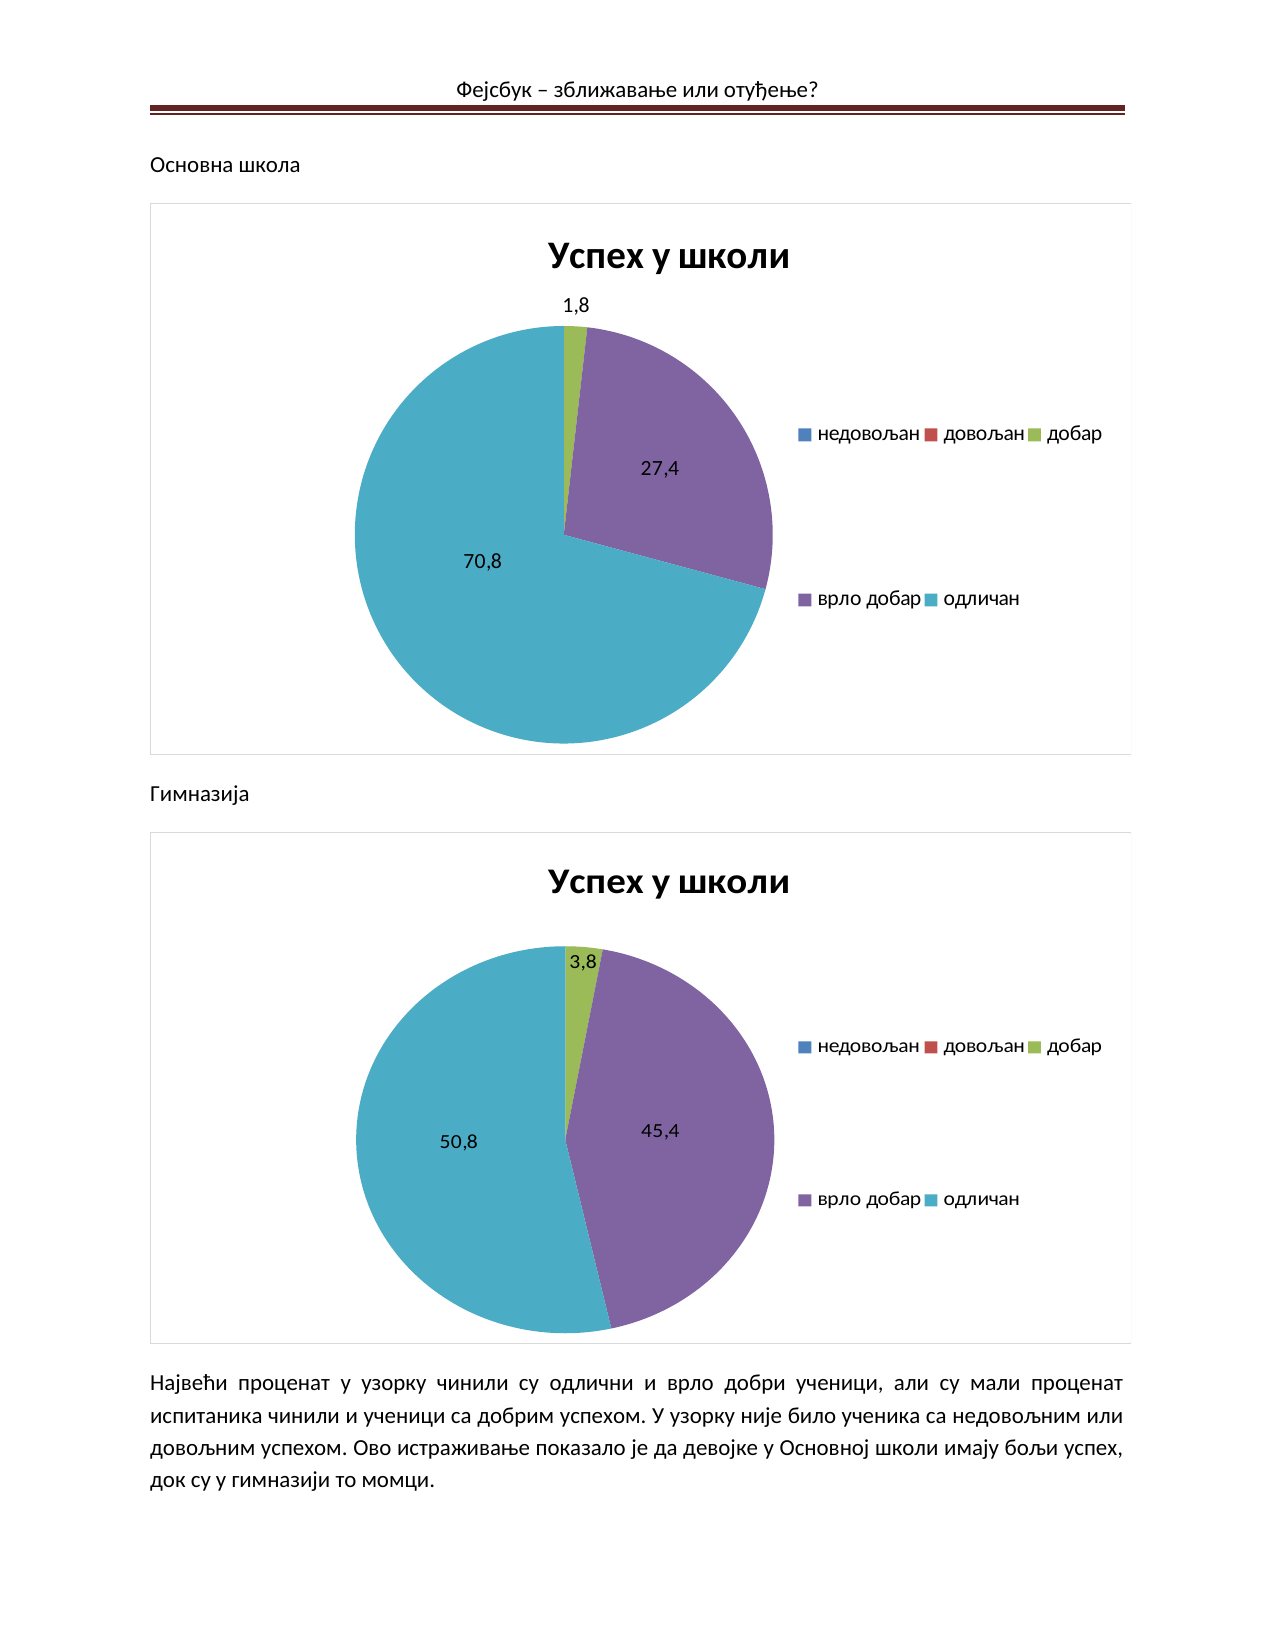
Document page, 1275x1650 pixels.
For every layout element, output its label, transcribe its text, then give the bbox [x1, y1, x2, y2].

text Највећи проценат у узорку чинили су одлични и врло добри ученици, али су мали проценат испитаника чинили и ученици са добрим успехом. У узорку није било ученика са недовољним или довољним успехом. Ово истраживање показало је да девојке у Основној школи имају бољи успех, док су у гимназији то момци. [150, 1368, 1125, 1493]
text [150, 150, 1125, 178]
text Гимназија [150, 779, 1125, 808]
